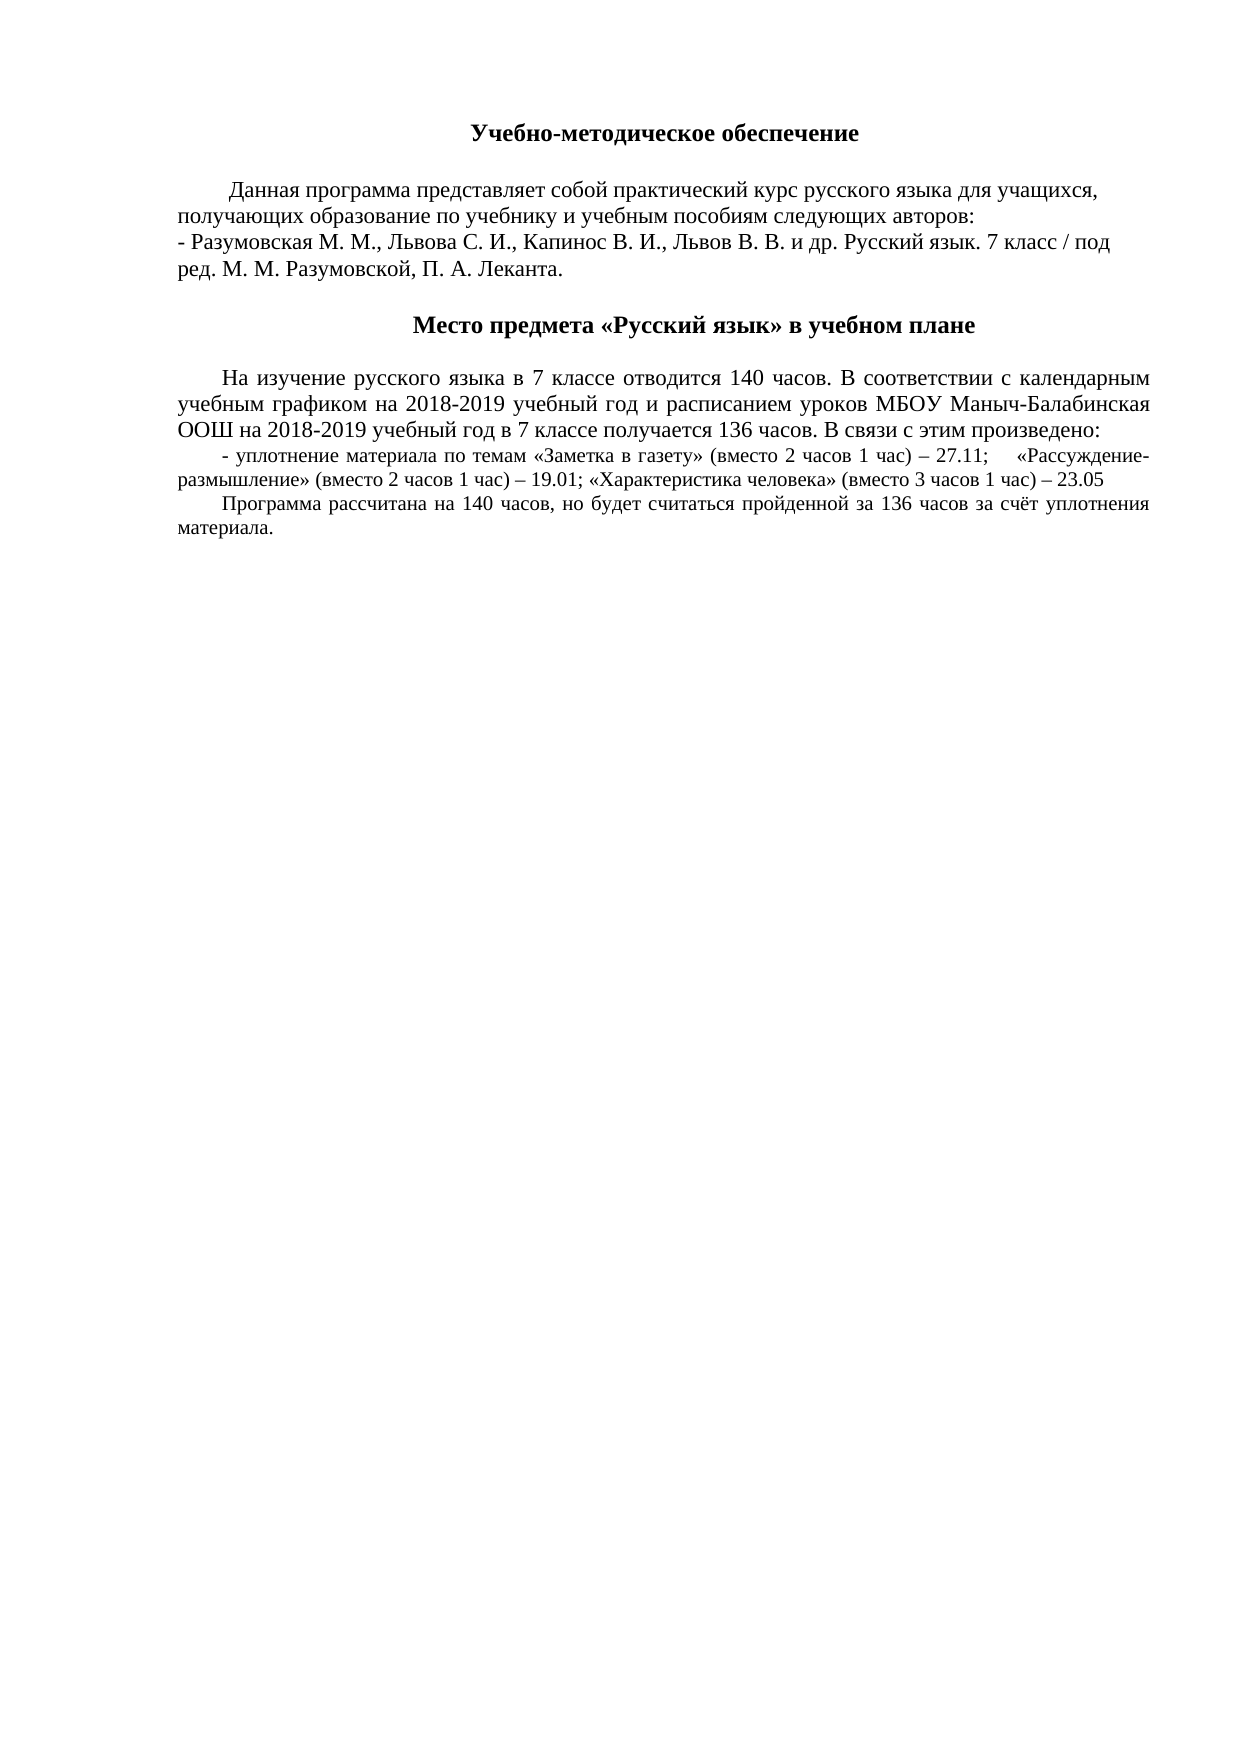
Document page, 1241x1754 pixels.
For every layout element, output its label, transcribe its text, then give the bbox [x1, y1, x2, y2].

text Учебно-методическое обеспечение [177, 118, 1152, 147]
text Программа рассчитана на 140 часов, но будет считаться пройденной за 136 часов за счёт уплотнения материала. [177, 491, 1152, 539]
text - уплотнение материала по темам «Заметка в газету» (вместо 2 часов 1 час) – 27.11; «Рассуждение-размышление» (вместо 2 часов 1 час) – 19.01; «Характеристика человека» (вместо 3 часов 1 час) – 23.05 [177, 443, 1152, 491]
text Данная программа представляет собой практический курс русского языка для учащихся, получающих образование по учебнику и учебным пособиям следующих авторов: [177, 176, 1152, 228]
text Место предмета «Русский язык» в учебном плане [177, 310, 1152, 338]
text На изучение русского языка в 7 классе отводится 140 часов. В соответствии с календарным учебным графиком на 2018-2019 учебный год и расписанием уроков МБОУ Маныч-Балабинская ООШ на 2018-2019 учебный год в 7 классе получается 136 часов. В связи с этим произведено: [177, 364, 1152, 443]
text - Разумовская М. М., Львова С. И., Капинос В. И., Львов В. В. и др. Русский язык. 7 класс / под ред. М. М. Разумовской, П. А. Леканта. [177, 228, 1152, 281]
